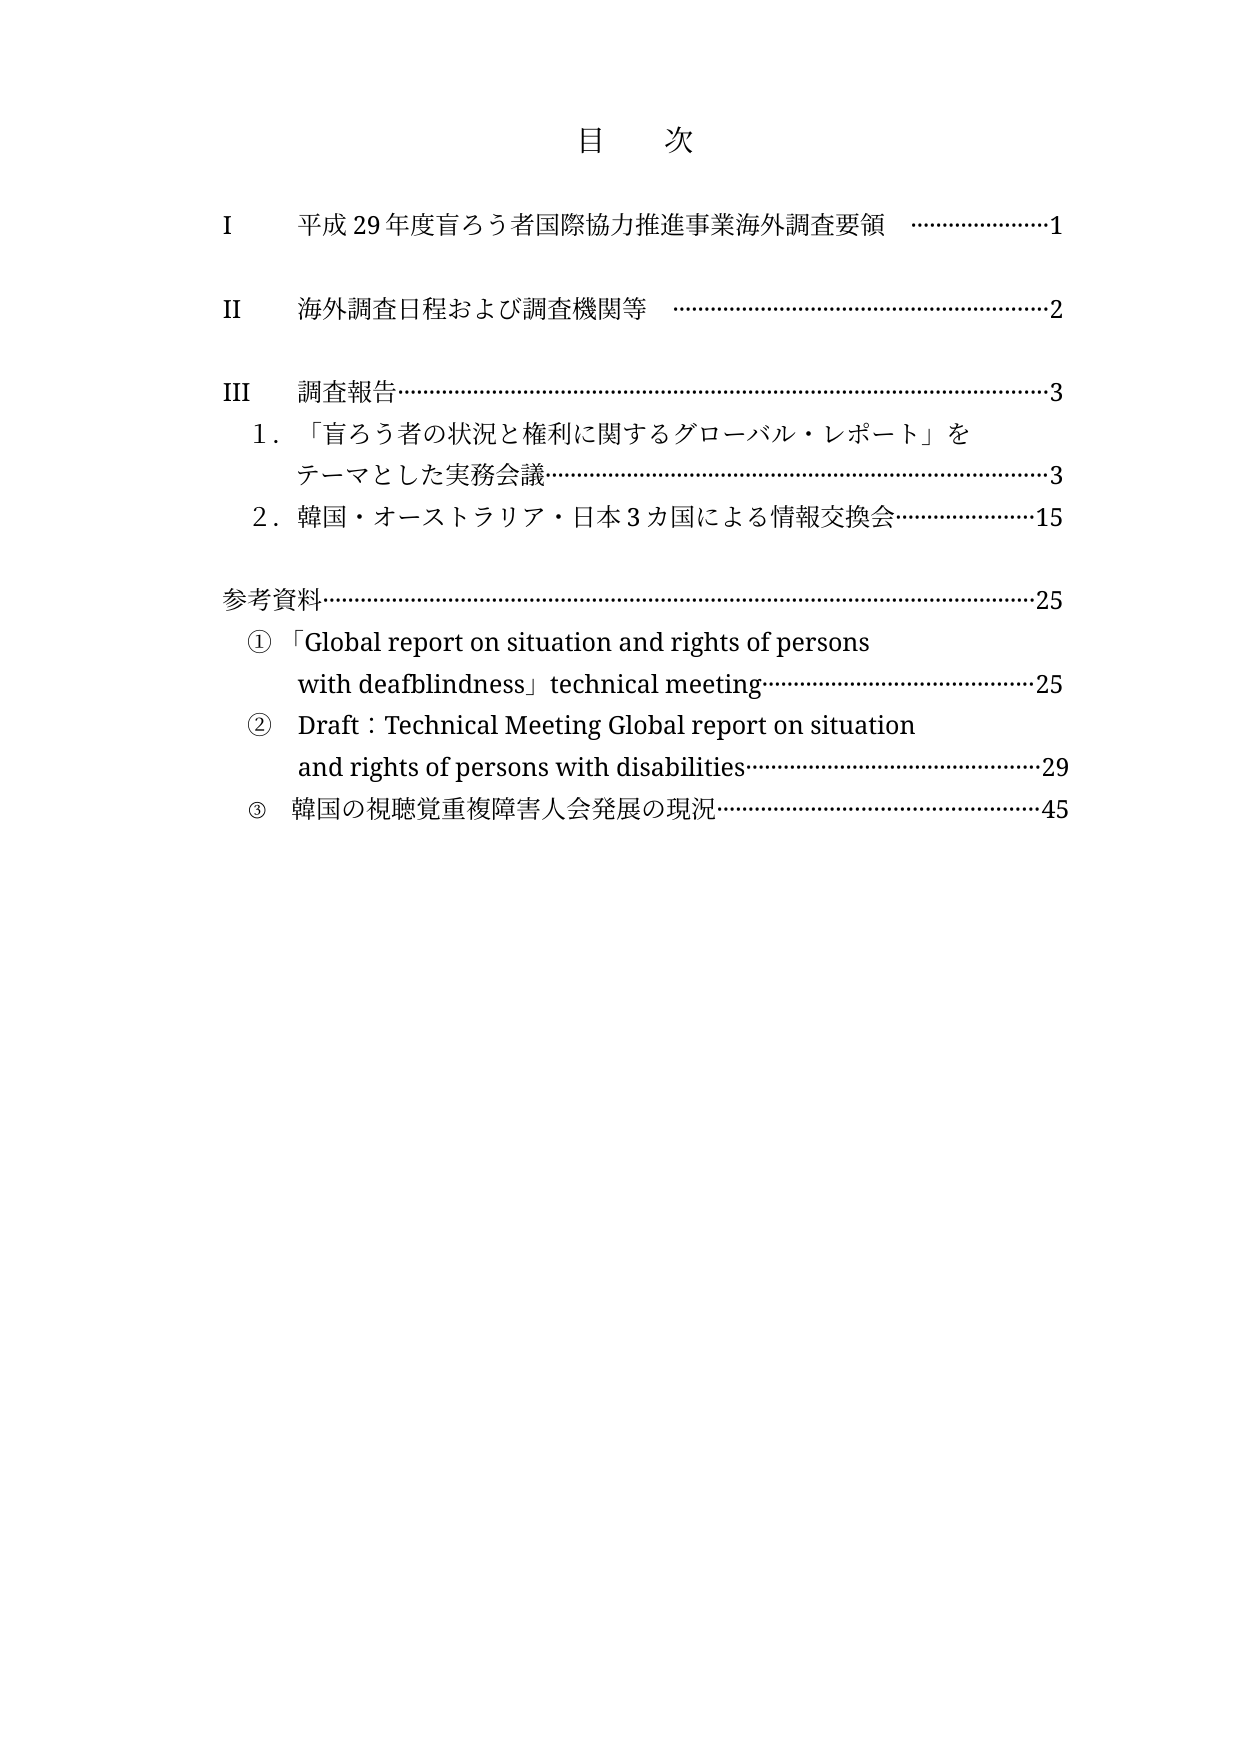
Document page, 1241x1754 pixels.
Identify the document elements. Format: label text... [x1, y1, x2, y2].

text with deafblindness」technical meeting 25 [148, 660, 1122, 701]
list 海外調査日程および調査機関等 2 [223, 285, 1122, 326]
text 目 次 [148, 118, 1122, 160]
list 平成29年度盲ろう者国際協力推進事業海外調査要領 1 [223, 201, 1122, 243]
text and rights of persons with disabilities 29 [148, 743, 1122, 785]
text ③ 韓国の視聴覚重複障害人会発展の現況 45 [148, 785, 1122, 826]
text ２．韓国・オーストラリア・日本3カ国による情報交換会 15 [223, 493, 1122, 535]
text １．「盲ろう者の状況と権利に関するグローバル・レポート」を テーマとした実務会議 3 [248, 410, 1122, 493]
text ② Draft：Technical Meeting Global report on situation [148, 701, 1122, 743]
text ① 「Global report on situation and rights of persons [148, 618, 1122, 660]
list 調査報告 3 [223, 368, 1122, 410]
text 参考資料 25 [223, 576, 1122, 618]
